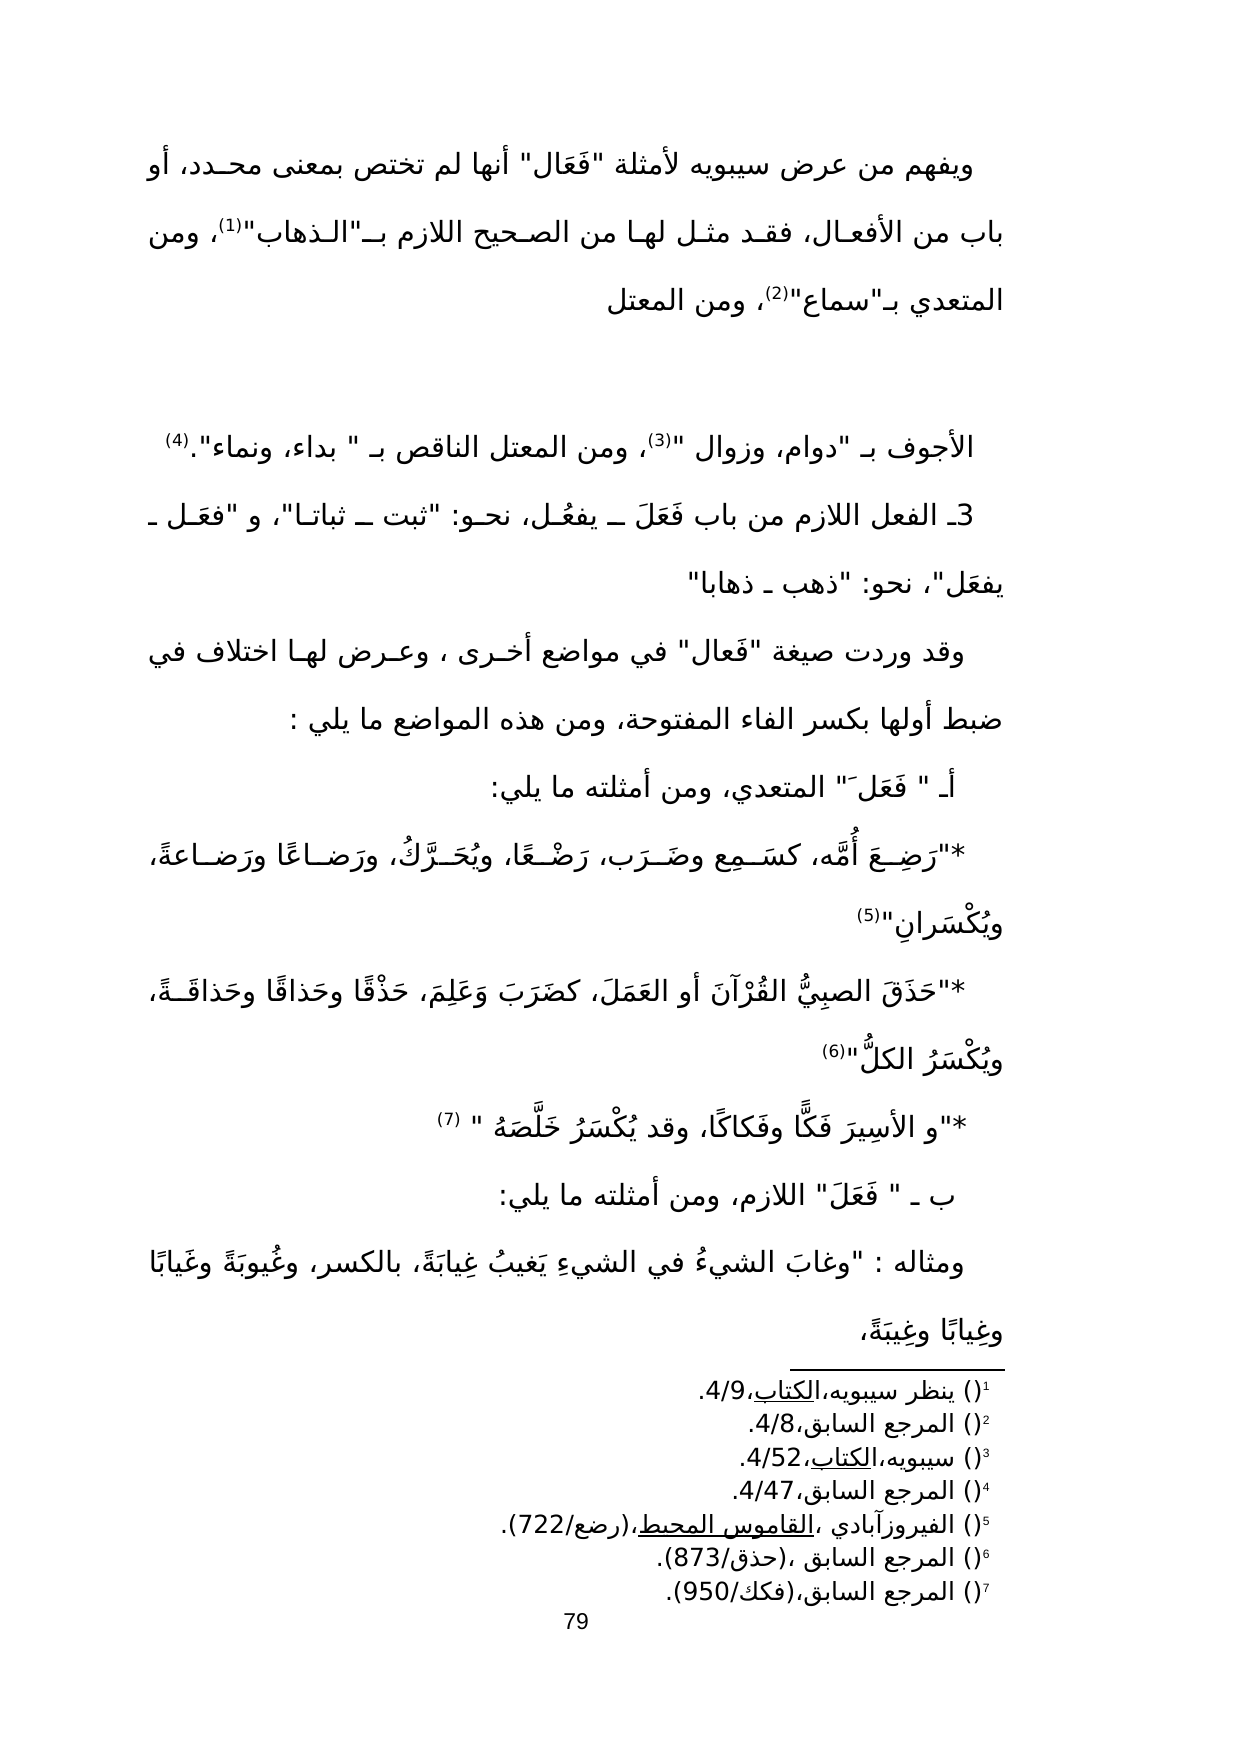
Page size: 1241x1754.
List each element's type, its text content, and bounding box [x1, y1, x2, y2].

text الأجوف بـ "دوام، وزوال "()، ومن المعتل الناقص بـ " بداء، ونماء".() [148, 431, 1004, 465]
text ويفهم من عرض سيبويه لأمثلة "فَعَال" أنها لم تختص بمعنى محدد، أو باب من الأفعال، فقد مثل لها من الصحيح اللازم بـ"الذهاب"()، ومن المتعدي بـ"سماع"()، ومن المعتل [148, 148, 1004, 317]
text *"و الأسِيرَ فَكًّا وفَكاكًا، وقد يُكْسَرُ خَلَّصَهُ " () [148, 1110, 1004, 1144]
text أـ " فَعَل َ" المتعدي، ومن أمثلته ما يلي: [148, 770, 1004, 804]
text *"حَذَقَ الصبِيُّ القُرْآنَ أو العَمَلَ، كضَرَبَ وَعَلِمَ، حَذْقًا وحَذاقًا وحَذاقَةً، ويُكْسَرُ الكلُّ"() [148, 974, 1004, 1076]
text ومثاله : "وغابَ الشيءُ في الشيءِ يَغيبُ غِيابَةً، بالكسر، وغُيوبَةً وغَيابًا وغِيابًا وغِيبَةً، [148, 1246, 1004, 1348]
text وقد وردت صيغة "فَعال" في مواضع أخرى ، وعرض لها اختلاف في ضبط أولها بكسر الفاء المفتوحة، ومن هذه المواضع ما يلي : [148, 634, 1004, 736]
text 3ـ الفعل اللازم من باب فَعَلَ ـ يفعُل، نحو: "ثبت ـ ثباتا"، و "فعَل ـ يفعَل"، نحو: "ذهب ـ ذهابا" [148, 499, 1004, 601]
text ب ـ " فَعَلَ" اللازم، ومن أمثلته ما يلي: [148, 1178, 1004, 1212]
text *"رَضِعَ أُمَّه، كسَمِع وضَرَب، رَضْعًا، ويُحَرَّكُ، ورَضاعًا ورَضاعةً، ويُكْسَرانِ"() [148, 838, 1004, 940]
